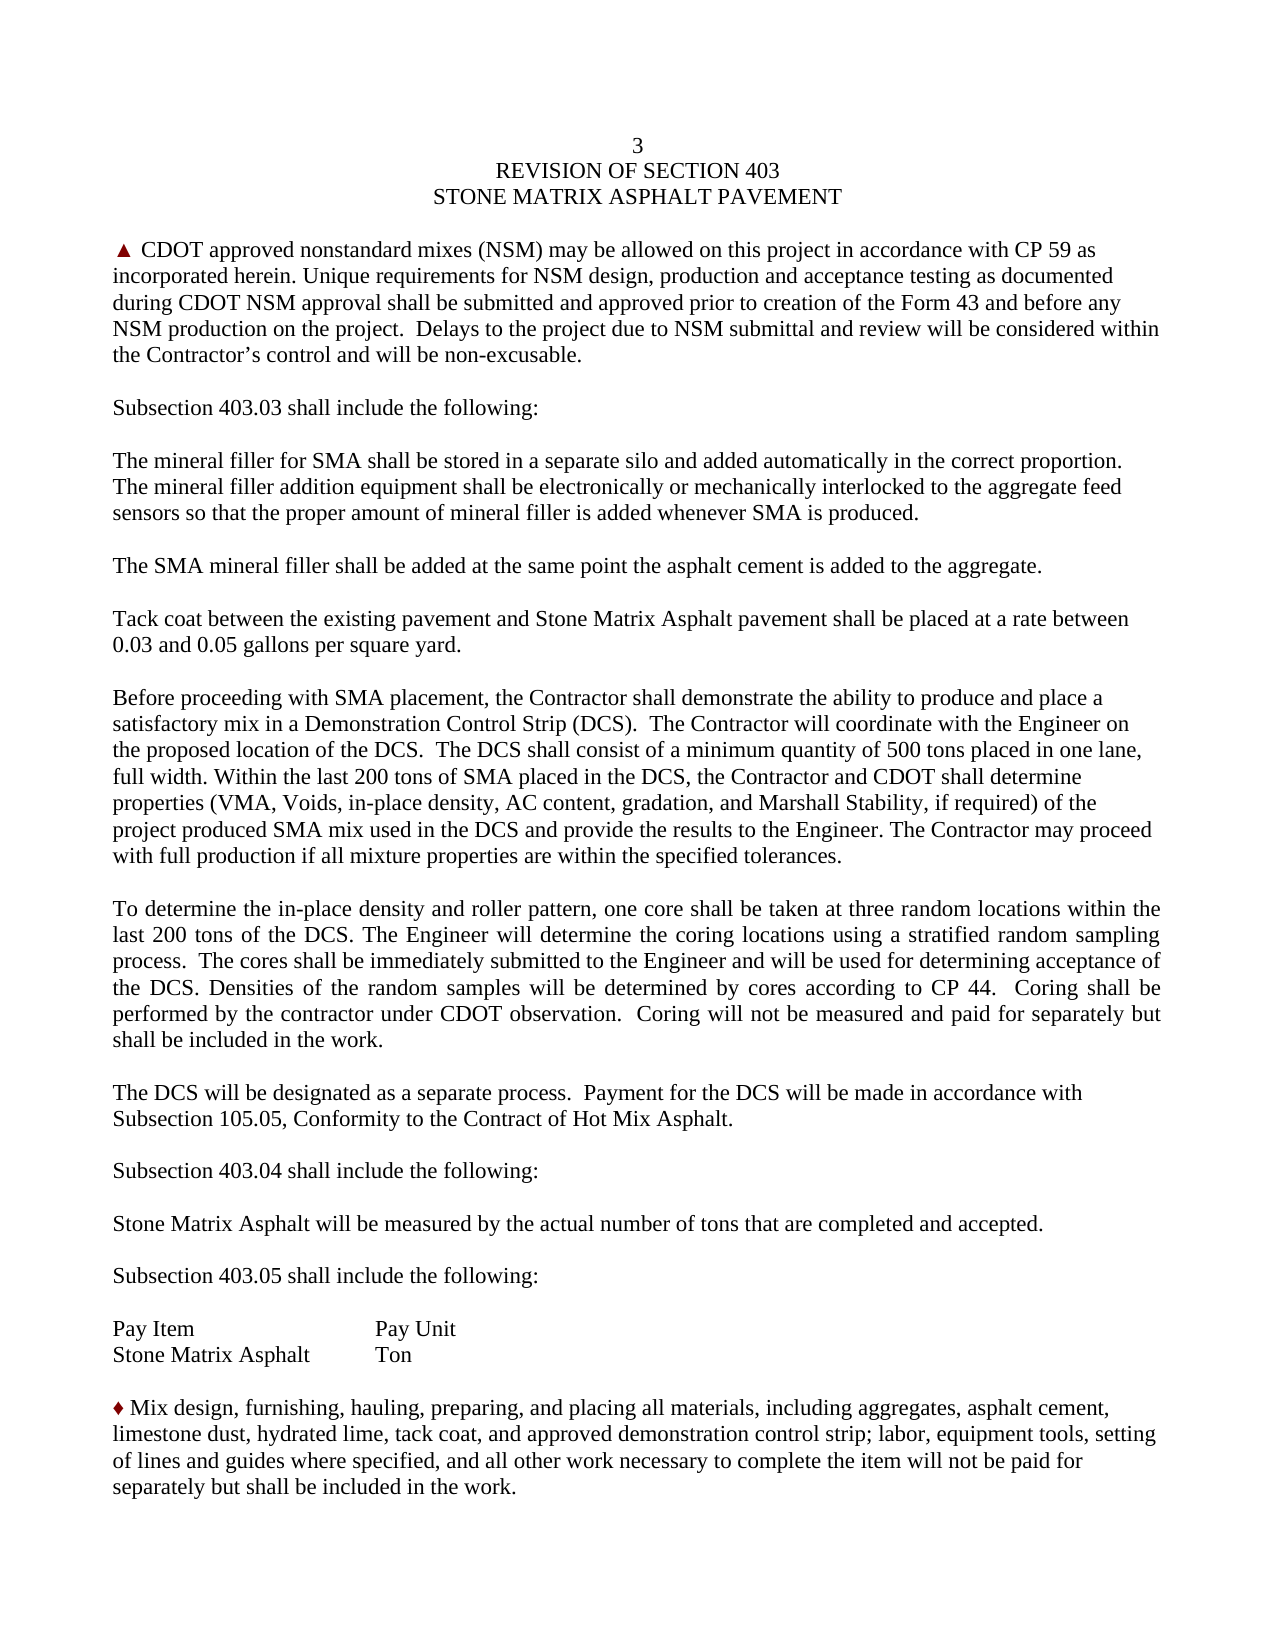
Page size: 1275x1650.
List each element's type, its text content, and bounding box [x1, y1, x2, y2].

text Stone Matrix Asphalt Ton [112, 1341, 1162, 1368]
text Subsection 403.03 shall include the following: [112, 394, 1162, 420]
text The SMA mineral filler shall be added at the same point the asphalt cement is added to the aggregate. [112, 552, 1162, 578]
text Subsection 403.04 shall include the following: [112, 1157, 1162, 1183]
text Subsection 403.05 shall include the following: [112, 1262, 1162, 1289]
text Pay Item Pay Unit [112, 1315, 1162, 1341]
title 3 [112, 133, 1162, 158]
title REVISION OF SECTION 403 [112, 158, 1162, 183]
text Stone Matrix Asphalt will be measured by the actual number of tons that are completed and accepted. [112, 1209, 1162, 1236]
text Before proceeding with SMA placement, the Contractor shall demonstrate the ability to produce and place a satisfactory mix in a Demonstration Control Strip (DCS). The Contractor will coordinate with the Engineer on the proposed location of the DCS. The DCS shall consist of a minimum quantity of 500 tons placed in one lane, full width. Within the last 200 tons of SMA placed in the DCS, the Contractor and CDOT shall determine properties (VMA, Voids, in-place density, AC content, gradation, and Marshall Stability, if required) of the project produced SMA mix used in the DCS and provide the results to the Engineer. The Contractor may proceed with full production if all mixture properties are within the specified tolerances. [112, 684, 1162, 868]
text The mineral filler for SMA shall be stored in a separate silo and added automatically in the correct proportion. The mineral filler addition equipment shall be electronically or mechanically interlocked to the aggregate feed sensors so that the proper amount of mineral filler is added whenever SMA is produced. [112, 447, 1162, 526]
subtitle STONE MATRIX ASPHALT PAVEMENT [112, 183, 1162, 209]
text Tack coat between the existing pavement and Stone Matrix Asphalt pavement shall be placed at a rate between 0.03 and 0.05 gallons per square yard. [112, 605, 1162, 657]
text ♦ Mix design, furnishing, hauling, preparing, and placing all materials, including aggregates, asphalt cement, limestone dust, hydrated lime, tack coat, and approved demonstration control strip; labor, equipment tools, setting of lines and guides where specified, and all other work necessary to complete the item will not be paid for separately but shall be included in the work. [112, 1394, 1162, 1499]
text ▲ CDOT approved nonstandard mixes (NSM) may be allowed on this project in accordance with CP 59 as incorporated herein. Unique requirements for NSM design, production and acceptance testing as documented during CDOT NSM approval shall be submitted and approved prior to creation of the Form 43 and before any NSM production on the project. Delays to the project due to NSM submittal and review will be considered within the Contractor’s control and will be non-excusable. [112, 236, 1162, 368]
text To determine the in-place density and roller pattern, one core shall be taken at three random locations within the last 200 tons of the DCS. The Engineer will determine the coring locations using a stratified random sampling process. The cores shall be immediately submitted to the Engineer and will be used for determining acceptance of the DCS. Densities of the random samples will be determined by cores according to CP 44. Coring shall be performed by the contractor under CDOT observation. Coring will not be measured and paid for separately but shall be included in the work. [112, 895, 1162, 1053]
text The DCS will be designated as a separate process. Payment for the DCS will be made in accordance with Subsection 105.05, Conformity to the Contract of Hot Mix Asphalt. [112, 1079, 1162, 1132]
